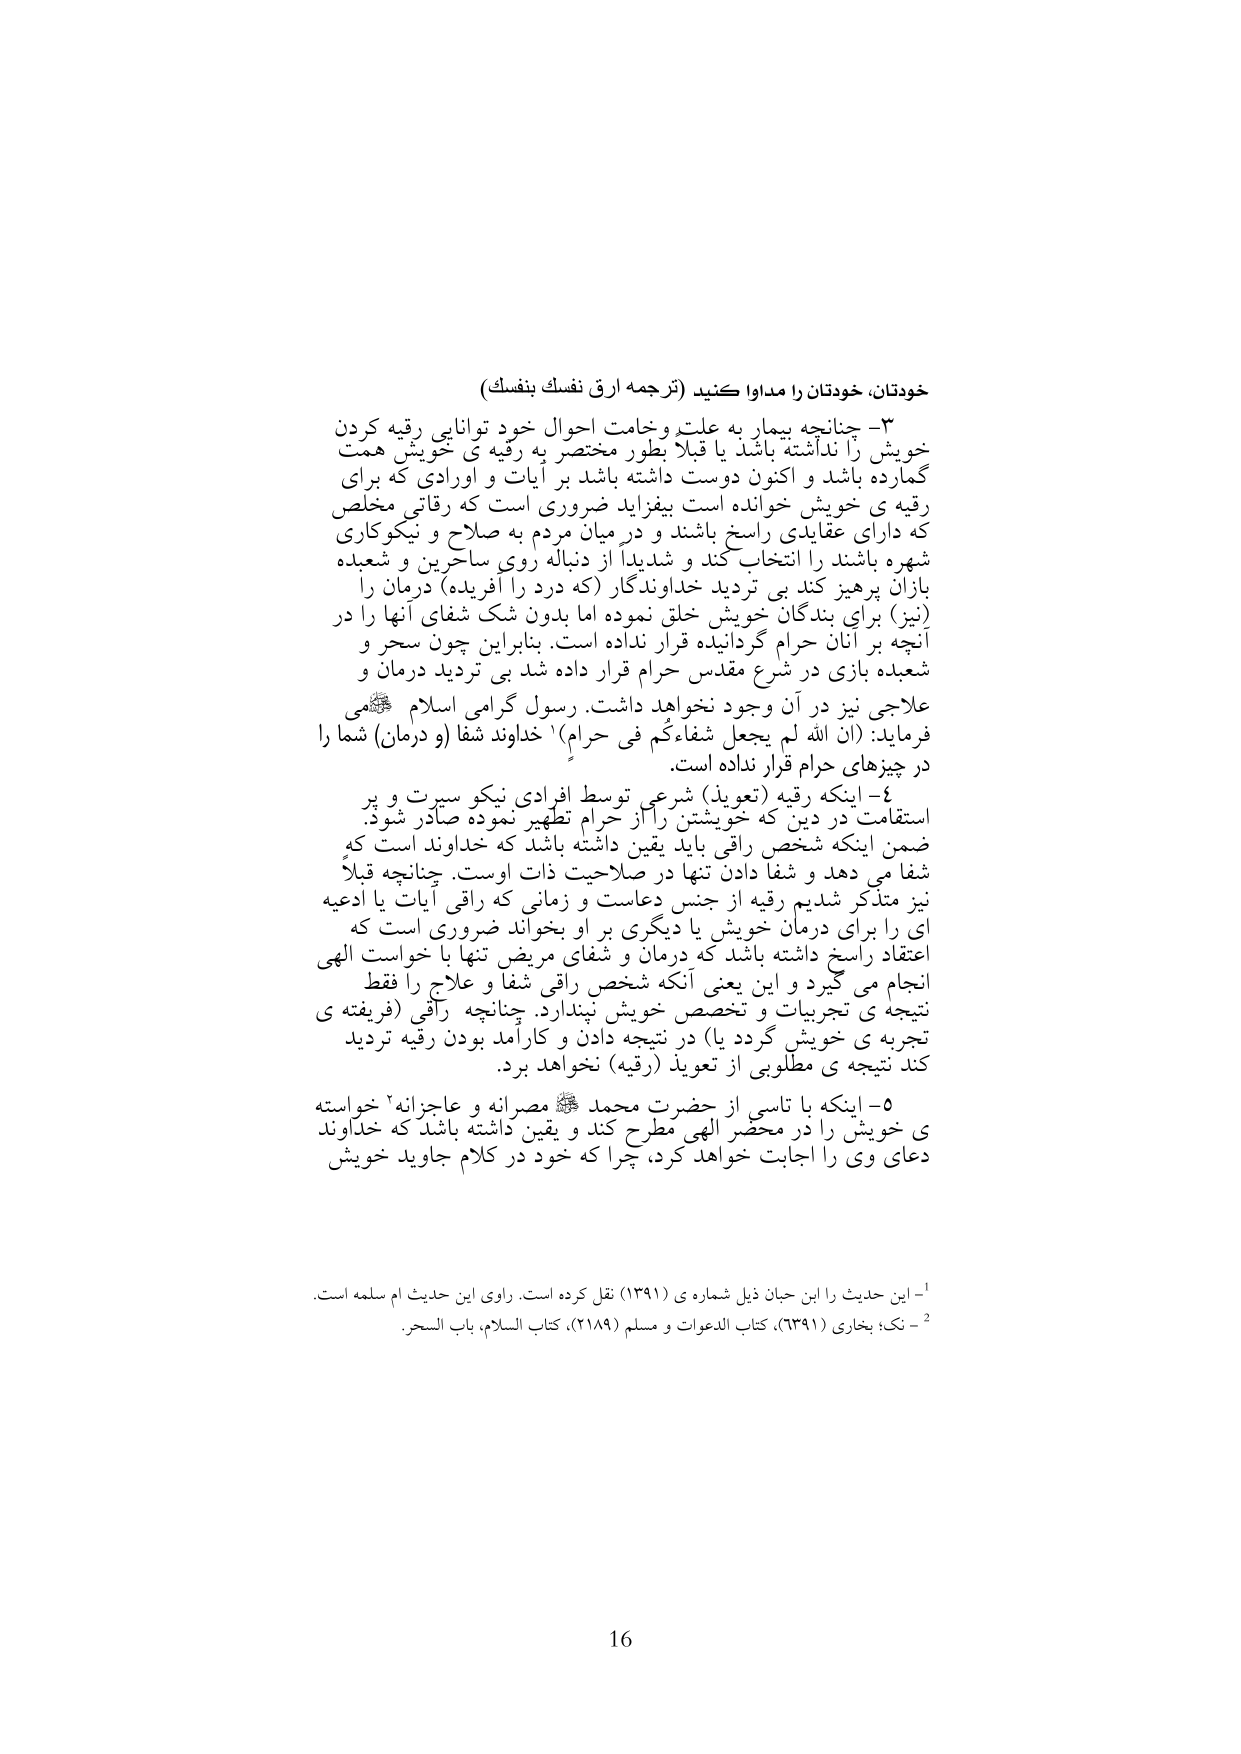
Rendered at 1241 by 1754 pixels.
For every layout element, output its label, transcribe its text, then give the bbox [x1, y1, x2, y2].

text 3- چنانچه بيمار به علت وخامت احوال خود توانايي رقيه كردن خويش را نداشته باشد يا قبلاً بطور مختصر به رقيه ي خويش همت گمارده باشد و اكنون دوست داشته باشد بر آيات و اورادي كه براي رقيه ي خويش خوانده است بيفزايد ضروري است كه رقاتي مخلص كه داراي عقايدي راسخ باشند و در ميان مردم به صلاح و نيكوكاري شهره باشند را انتخاب كند و شديداً از دنباله روي ساحرين و شعبده بازان پرهيز كند بي ترديد خداوندگار (كه درد را آفريده) درمان را (نيز) براي بندگان خويش خلق نموده اما بدون شك شفاي آنها را در آنچه بر آنان حرام گردانيده قرار نداده است. بنابراين چون سحر و شعبده بازي در شرع مقدس حرام قرار داده شد بي ترديد درمان و علاجي نيز در آن وجود نخواهد داشت. رسول گرامي اسلام مي فرمايد: (ان الله لم يجعل شفاءكُم في حرامٍ) خداوند شفا (و درمان) شما را در چيزهاي حرام قرار نداده است. [311, 413, 929, 781]
text 4- اينكه رقيه (تعويذ) شرعي توسط افرادي نيكو سيرت و پر استقامت در دين كه خويشتن را از حرام تطهير نموده صادر شود. ضمن اينكه شخص راقي بايد يقين داشته باشد كه خداوند است كه شفا مي دهد و شفا دادن تنها در صلاحيت ذات اوست. چنانچه قبلاً نيز متذكر شديم رقيه از جنس دعاست و زماني كه راقي آيات يا ادعيه اي را براي درمان خويش يا ديگري بر او بخواند ضروري است كه اعتقاد راسخ داشته باشد كه درمان و شفاي مريض تنها با خواست الهي انجام مي گيرد و اين يعني آنكه شخص راقي شفا و علاج را فقط نتيجه ي تجربيات و تخصص خويش نپندارد. چنانچه راقي (فريفته ي تجربه ي خويش گردد يا) در نتيجه دادن و كارآمد بودن رقيه ترديد كند نتيجه ي مطلوبي از تعويذ (رقيه) نخواهد برد. [311, 781, 929, 1083]
text 5- اينكه با تاسي از حضرت محمد مصرانه و عاجزانه خواسته ي خويش را در محضر الهي مطرح كند و يقين داشته باشد كه خداوند دعاي وي را اجابت خواهد كرد، چرا كه خود در كلام جاويد خويش فرموده استﮋ ﯘ ﯙ ﯚ ﯛ ﯜ ﯝ ﯞ ﯟ ﯠ ﯡﯢ ﯣ ﯤ ﯥﯦ ﯧ ﯨ ﯩ ﯪ ﮊ .[النمل: ٦٢]. [311, 1083, 929, 1174]
